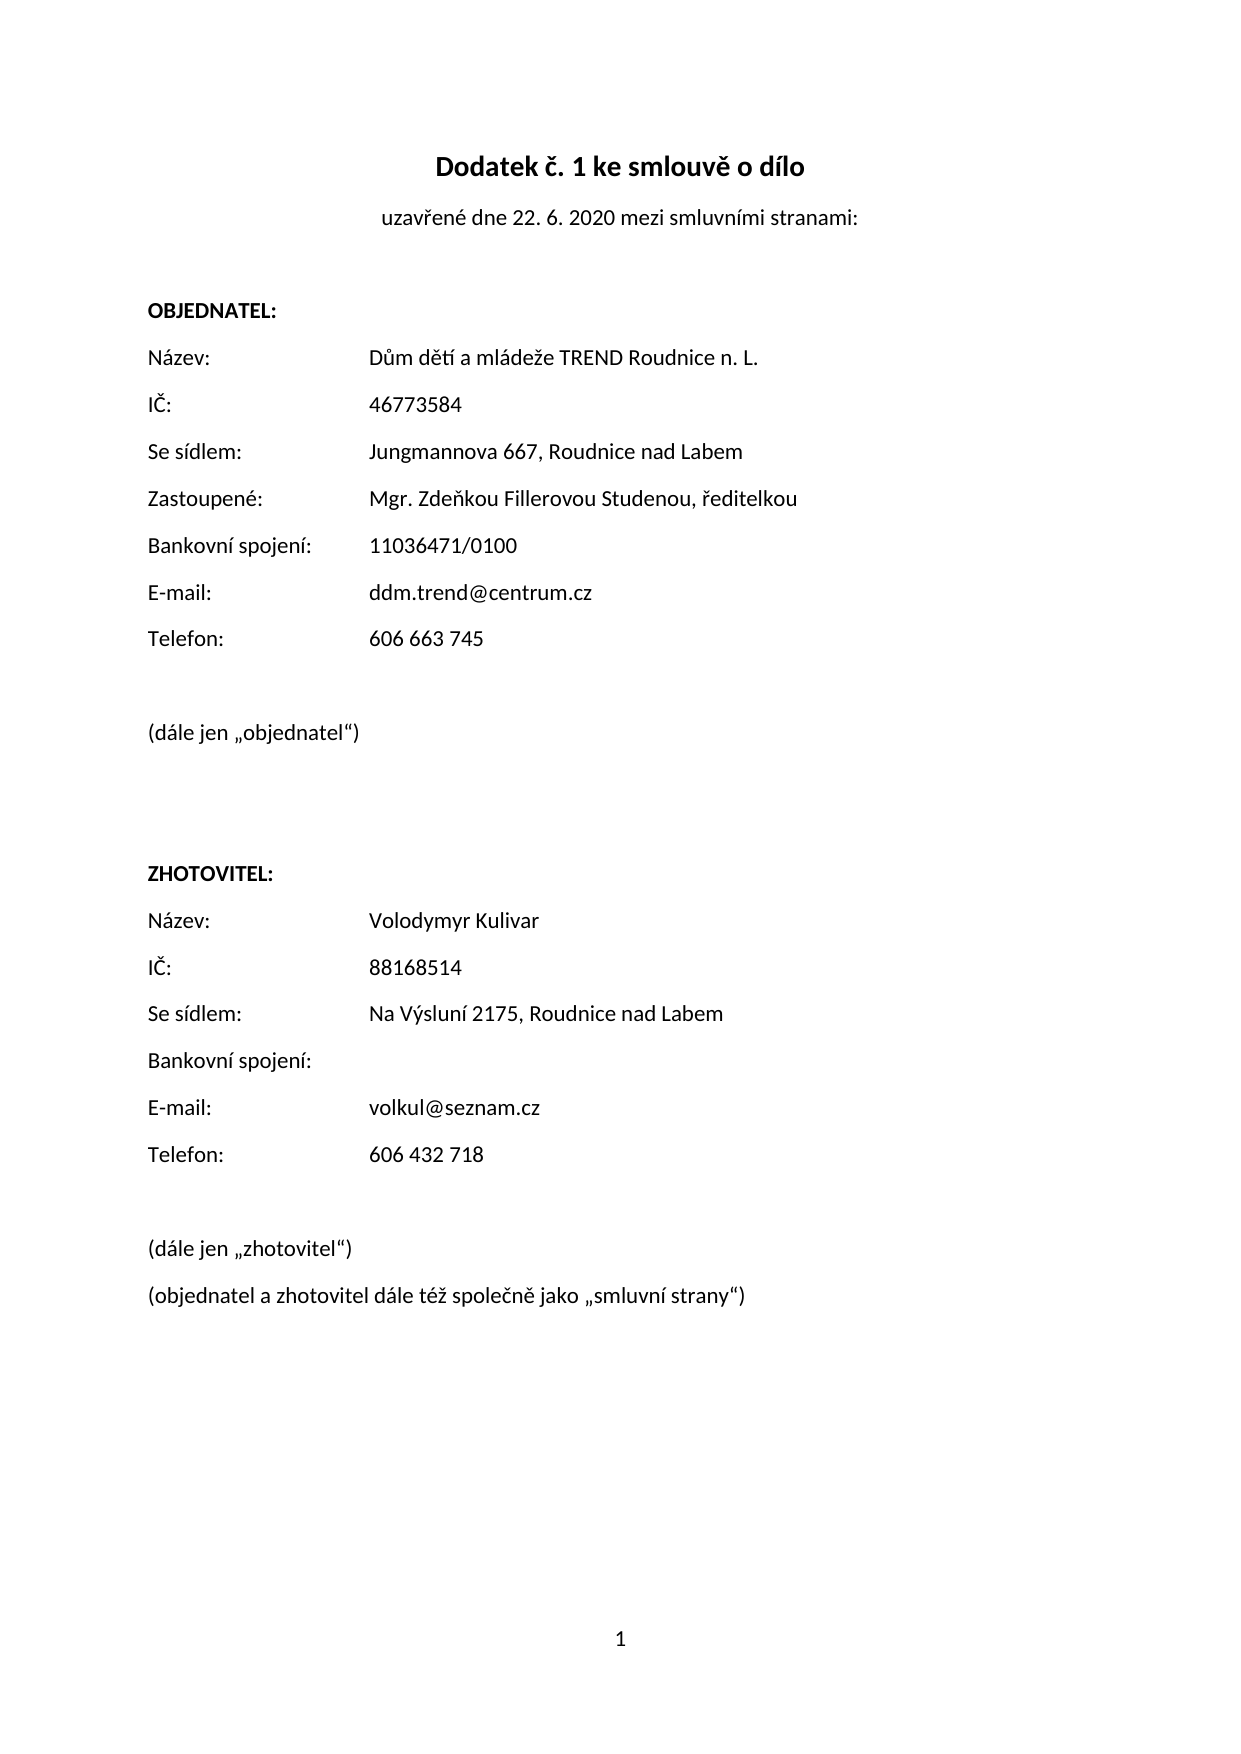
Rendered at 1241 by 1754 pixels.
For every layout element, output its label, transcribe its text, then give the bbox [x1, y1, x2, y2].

text E-mail: volkul@seznam.cz [148, 1093, 1093, 1121]
text uzavřené dne 22. 6. 2020 mezi smluvními stranami: [148, 203, 1093, 231]
text Se sídlem: Na Výsluní 2175, Roudnice nad Labem [148, 999, 1093, 1028]
text (dále jen „zhotovitel“) [148, 1234, 1093, 1262]
text Bankovní spojení: 11036471/0100 [148, 531, 1093, 559]
text Dodatek č. 1 ke smlouvě o dílo [148, 148, 1093, 183]
text OBJEDNATEL: [148, 296, 1093, 324]
text Telefon: 606 432 718 [148, 1140, 1093, 1168]
text Název: Volodymyr Kulivar [148, 906, 1093, 934]
text Název: Dům dětí a mládeže TREND Roudnice n. L. [148, 343, 1093, 371]
text (dále jen „objednatel“) [148, 718, 1093, 746]
text Se sídlem: Jungmannova 667, Roudnice nad Labem [148, 437, 1093, 465]
text (objednatel a zhotovitel dále též společně jako „smluvní strany“) [148, 1281, 1093, 1309]
text Telefon: 606 663 745 [148, 624, 1093, 653]
text IČ: 88168514 [148, 953, 1093, 981]
text Zastoupené: Mgr. Zdeňkou Fillerovou Studenou, ředitelkou [148, 484, 1093, 512]
text Bankovní spojení: [148, 1046, 1093, 1074]
text ZHOTOVITEL: [148, 859, 1093, 887]
text IČ: 46773584 [148, 390, 1093, 418]
text E-mail: ddm.trend@centrum.cz [148, 578, 1093, 606]
